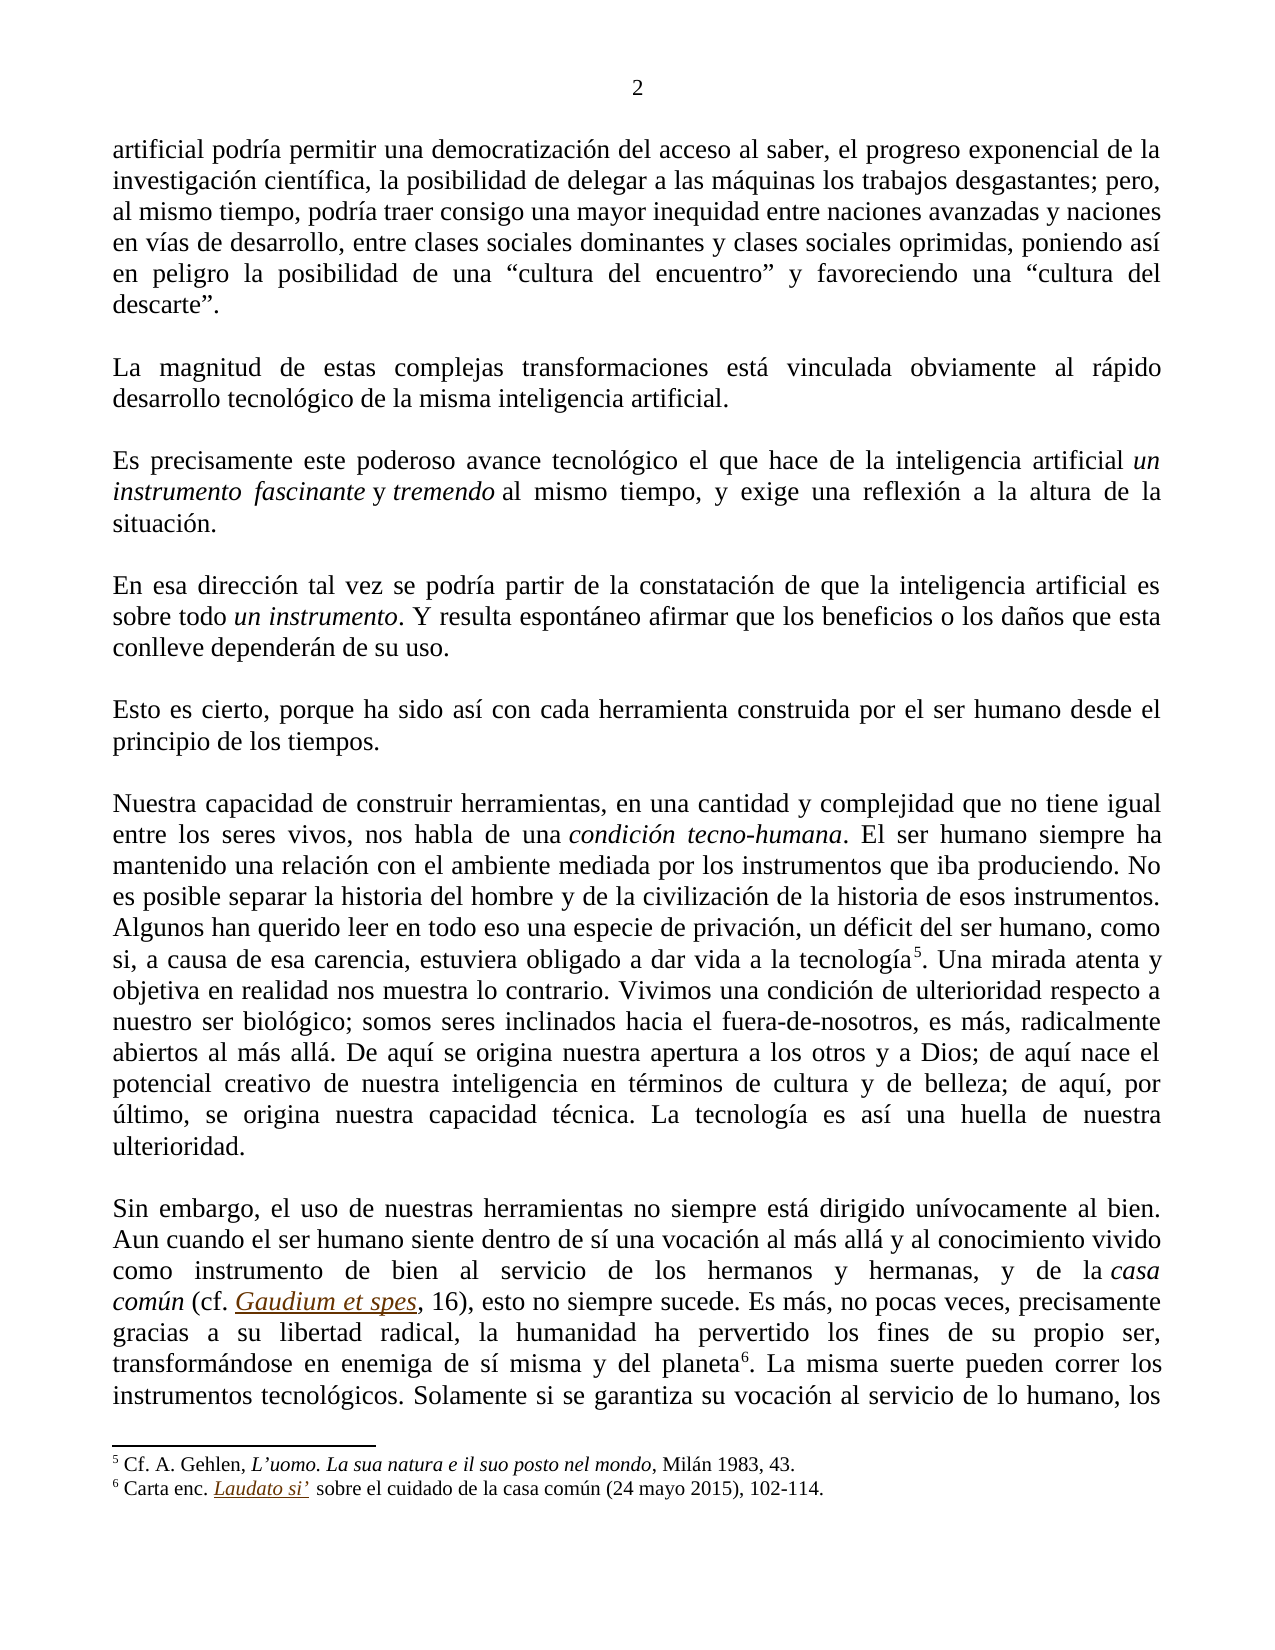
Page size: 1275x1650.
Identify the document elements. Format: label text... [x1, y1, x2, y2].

text En esa dirección tal vez se podría partir de la constatación de que la inteligencia artificial es sobre todo un instrumento. Y resulta espontáneo afirmar que los beneficios o los daños que esta conlleve dependerán de su uso. [112, 569, 1162, 662]
text Es precisamente este poderoso avance tecnológico el que hace de la inteligencia artificial un instrumento fascinante y tremendo al mismo tiempo, y exige una reflexión a la altura de la situación. [112, 444, 1162, 538]
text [112, 133, 1162, 320]
text Esto es cierto, porque ha sido así con cada herramienta construida por el ser humano desde el principio de los tiempos. [112, 693, 1162, 756]
text La magnitud de estas complejas transformaciones está vinculada obviamente al rápido desarrollo tecnológico de la misma inteligencia artificial. [112, 351, 1162, 413]
text Nuestra capacidad de construir herramientas, en una cantidad y complejidad que no tiene igual entre los seres vivos, nos habla de una condición tecno-humana. El ser humano siempre ha mantenido una relación con el ambiente mediada por los instrumentos que iba produciendo. No es posible separar la historia del hombre y de la civilización de la historia de esos instrumentos. Algunos han querido leer en todo eso una especie de privación, un déficit del ser humano, como si, a causa de esa carencia, estuviera obligado a dar vida a la tecnología. Una mirada atenta y objetiva en realidad nos muestra lo contrario. Vivimos una condición de ulterioridad respecto a nuestro ser biológico; somos seres inclinados hacia el fuera-de-nosotros, es más, radicalmente abiertos al más allá. De aquí se origina nuestra apertura a los otros y a Dios; de aquí nace el potencial creativo de nuestra inteligencia en términos de cultura y de belleza; de aquí, por último, se origina nuestra capacidad técnica. La tecnología es así una huella de nuestra ulterioridad. [112, 787, 1162, 1161]
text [112, 1192, 1162, 1410]
